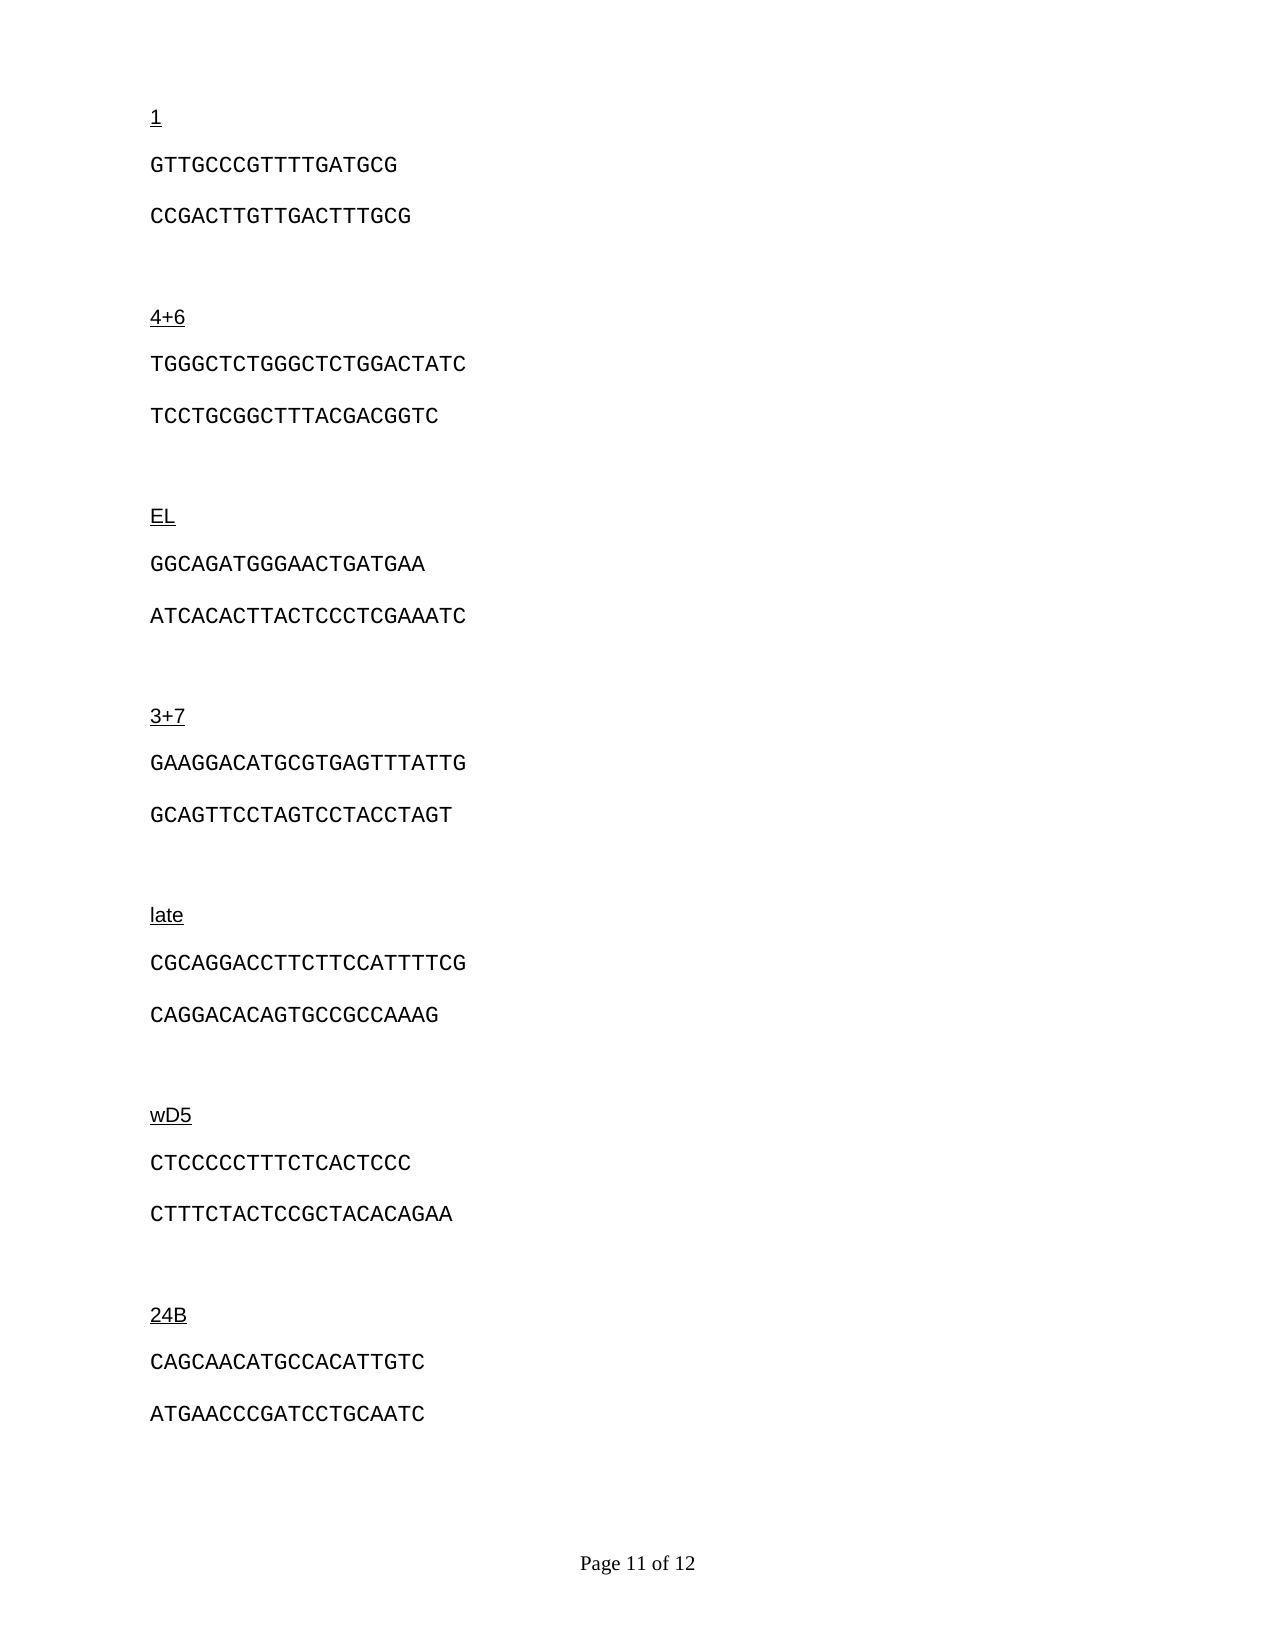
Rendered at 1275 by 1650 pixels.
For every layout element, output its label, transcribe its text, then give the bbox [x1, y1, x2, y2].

text 3+7 [150, 704, 1125, 728]
text GGCAGATGGGAACTGATGAA [150, 552, 1125, 578]
text GTTGCCCGTTTTGATGCG [150, 153, 1125, 179]
text ATGAACCCGATCCTGCAATC [150, 1402, 1125, 1428]
text EL [150, 504, 1125, 528]
text CGCAGGACCTTCTTCCATTTTCG [150, 951, 1125, 977]
text CAGCAACATGCCACATTGTC [150, 1350, 1125, 1376]
text ATCACACTTACTCCCTCGAAATC [150, 604, 1125, 630]
text CTTTCTACTCCGCTACACAGAA [150, 1203, 1125, 1229]
text wD5 [150, 1103, 1125, 1127]
text TGGGCTCTGGGCTCTGGACTATC [150, 352, 1125, 378]
text GCAGTTCCTAGTCCTACCTAGT [150, 803, 1125, 829]
text 4+6 [150, 304, 1125, 328]
text 24B [150, 1302, 1125, 1326]
text CCGACTTGTTGACTTTGCG [150, 205, 1125, 231]
text CAGGACACAGTGCCGCCAAAG [150, 1003, 1125, 1029]
text GAAGGACATGCGTGAGTTTATTG [150, 752, 1125, 778]
text late [150, 903, 1125, 927]
text CTCCCCCTTTCTCACTCCC [150, 1151, 1125, 1177]
text TCCTGCGGCTTTACGACGGTC [150, 404, 1125, 430]
text 1 [150, 105, 1125, 129]
